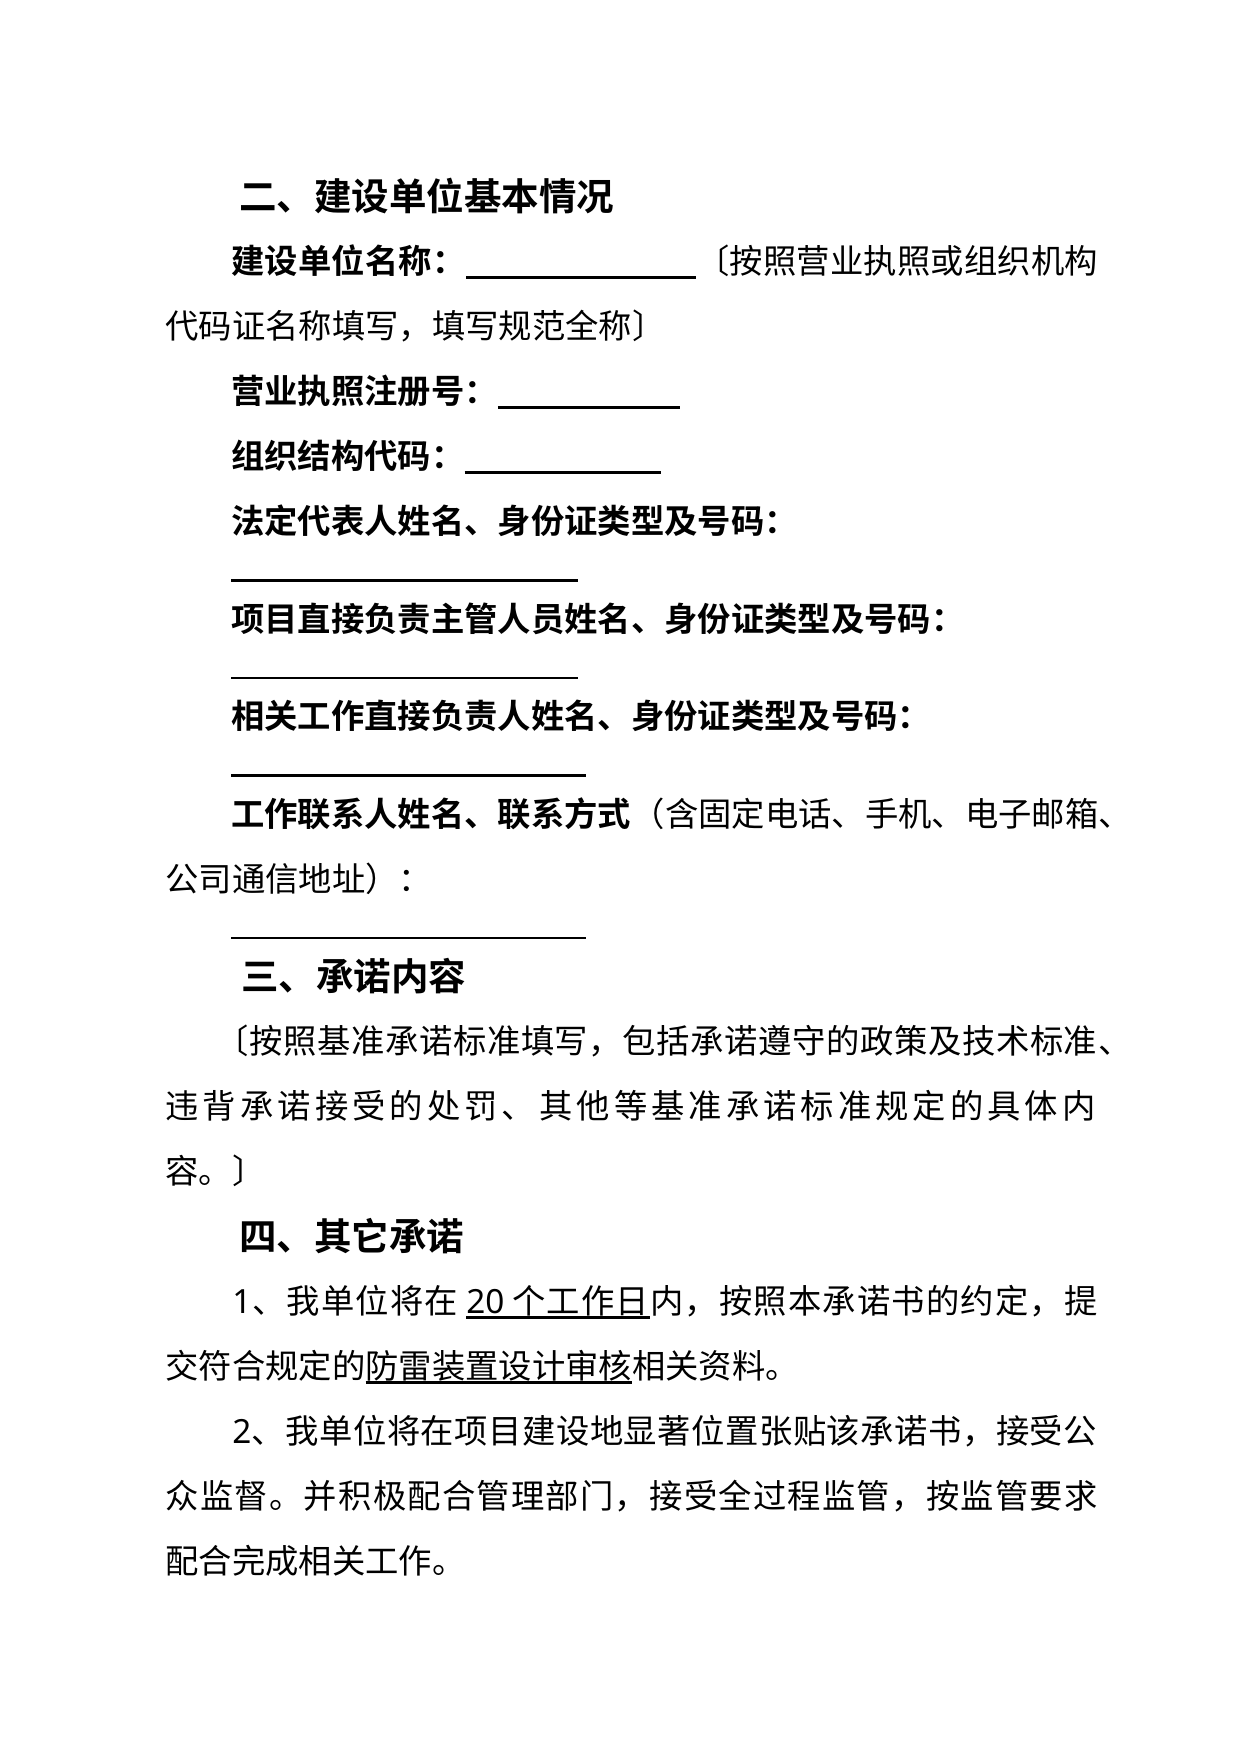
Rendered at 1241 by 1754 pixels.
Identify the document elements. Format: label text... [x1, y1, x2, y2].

text 项目直接负责主管人员姓名、身份证类型及号码： [165, 584, 1098, 649]
text 二、建设单位基本情况 [165, 162, 1098, 227]
text 2、我单位将在项目建设地显著位置张贴该承诺书，接受公众监督。并积极配合管理部门，接受全过程监管，按监管要求配合完成相关工作。 [165, 1397, 1098, 1592]
text 工作联系人姓名、联系方式（含固定电话、手机、电子邮箱、公司通信地址）： [165, 779, 1098, 909]
text 1、我单位将在20个工作日内，按照本承诺书的约定，提交符合规定的防雷装置设计审核相关资料。 [165, 1267, 1098, 1397]
text 法定代表人姓名、身份证类型及号码： [165, 487, 1098, 552]
text 〔按照基准承诺标准填写，包括承诺遵守的政策及技术标准、违背承诺接受的处罚、其他等基准承诺标准规定的具体内容。〕 [165, 1007, 1098, 1202]
text 建设单位名称： 〔按照营业执照或组织机构代码证名称填写，填写规范全称〕 [165, 227, 1098, 357]
text 相关工作直接负责人姓名、身份证类型及号码： [165, 682, 1098, 747]
text 三、承诺内容 [165, 942, 1098, 1007]
text 四、其它承诺 [165, 1202, 1098, 1267]
text 组织结构代码： [165, 422, 1098, 487]
text 营业执照注册号： [165, 357, 1098, 422]
